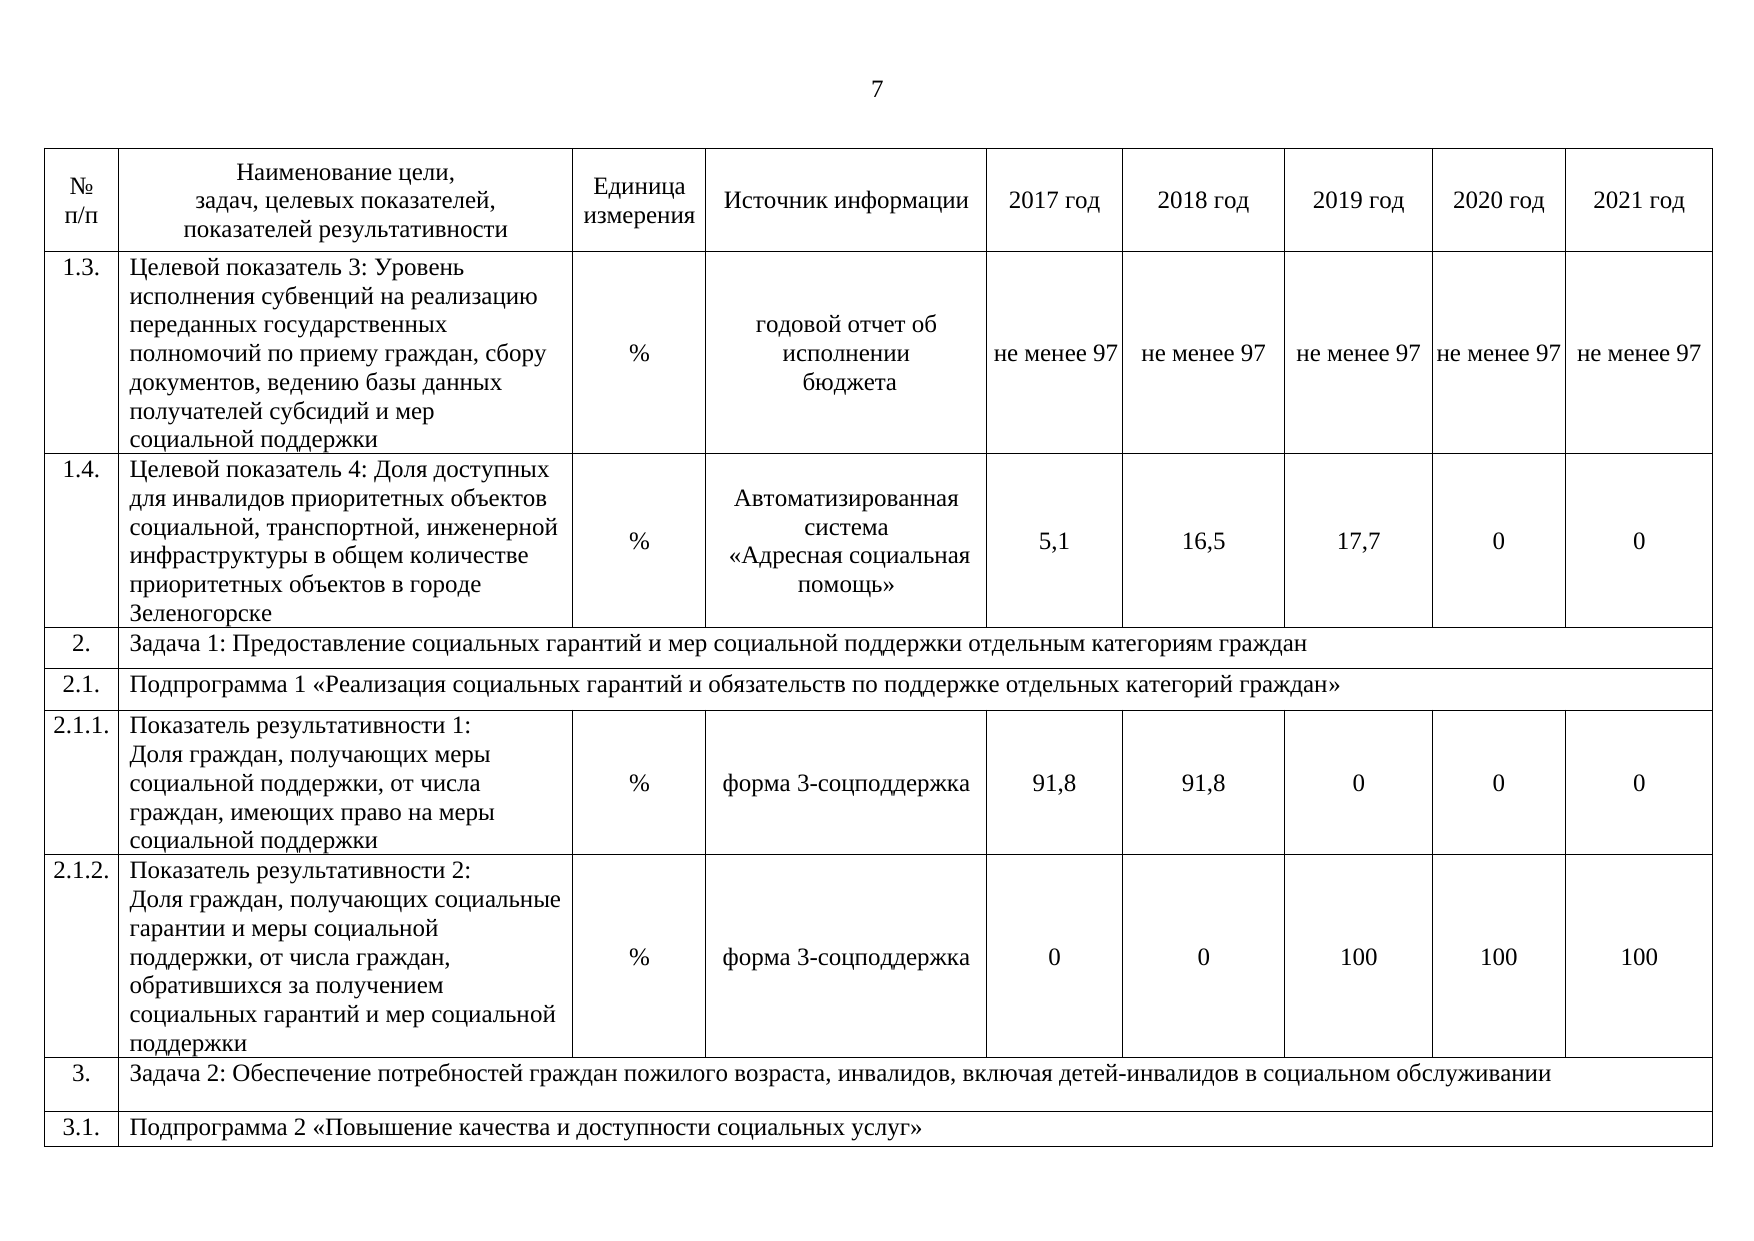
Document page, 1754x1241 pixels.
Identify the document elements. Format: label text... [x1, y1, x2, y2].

table_cell не менее 97 [1285, 252, 1432, 453]
table_cell 91,8 [1123, 711, 1284, 854]
table_cell 16,5 [1123, 454, 1284, 627]
table_cell 2021 год [1566, 149, 1712, 251]
table_cell Задача 2: Обеспечение потребностей граждан пожилого возраста, инвалидов, включая детей-инвалидов в социальном обслуживании [119, 1058, 1712, 1111]
table_cell годовой отчет об исполнении бюджета [706, 252, 986, 453]
table_cell 100 [1285, 855, 1432, 1057]
table_cell 91,8 [987, 711, 1122, 854]
table_cell № п/п [45, 149, 118, 251]
table_cell 1.4. [45, 454, 118, 627]
table_cell Подпрограмма 2 «Повышение качества и доступности социальных услуг» [119, 1112, 1712, 1146]
table_cell 3. [45, 1058, 118, 1111]
table_cell 17,7 [1285, 454, 1432, 627]
table_cell 5,1 [987, 454, 1122, 627]
table_cell не менее 97 [1433, 252, 1565, 453]
table_cell % [573, 252, 705, 453]
table_cell 100 [1566, 855, 1712, 1057]
table_cell не менее 97 [1566, 252, 1712, 453]
table_cell Целевой показатель 4: Доля доступных для инвалидов приоритетных объектов социальной, транспортной, инженерной инфраструктуры в общем количестве приоритетных объектов в городе Зеленогорске [119, 454, 572, 627]
table_cell 0 [1123, 855, 1284, 1057]
table_cell 0 [1566, 454, 1712, 627]
table_cell Источник информации [706, 149, 986, 251]
table_cell 0 [1433, 711, 1565, 854]
table_cell Задача 1: Предоставление социальных гарантий и мер социальной поддержки отдельным категориям граждан [119, 628, 1712, 668]
table_cell 0 [987, 855, 1122, 1057]
table_cell 2.1.2. [45, 855, 118, 1057]
table_cell Автоматизированная система «Адресная социальная помощь» [706, 454, 986, 627]
table_cell % [573, 454, 705, 627]
table_cell 2.1. [45, 669, 118, 709]
table_cell 0 [1566, 711, 1712, 854]
table_cell не менее 97 [1123, 252, 1284, 453]
table_cell 100 [1433, 855, 1565, 1057]
table_cell форма 3-соцподдержка [706, 711, 986, 854]
table_cell 2018 год [1123, 149, 1284, 251]
table_cell форма 3-соцподдержка [706, 855, 986, 1057]
table_cell % [573, 711, 705, 854]
table_cell 2. [45, 628, 118, 668]
table_cell 3.1. [45, 1112, 118, 1146]
table_cell % [573, 855, 705, 1057]
table_cell Показатель результативности 1: Доля граждан, получающих меры социальной поддержки, от числа граждан, имеющих право на меры социальной поддержки [119, 711, 572, 854]
table_cell Подпрограмма 1 «Реализация социальных гарантий и обязательств по поддержке отдельных категорий граждан» [119, 669, 1712, 709]
table_cell 2.1.1. [45, 711, 118, 854]
table_cell 1.3. [45, 252, 118, 453]
table_cell 0 [1433, 454, 1565, 627]
table_cell Наименование цели, задач, целевых показателей, показателей результативности [119, 149, 572, 251]
table_cell 2017 год [987, 149, 1122, 251]
table_cell 2019 год [1285, 149, 1432, 251]
table_cell не менее 97 [987, 252, 1122, 453]
table_cell Единица измерения [573, 149, 705, 251]
table_cell 0 [1285, 711, 1432, 854]
table_cell 2020 год [1433, 149, 1565, 251]
table_cell Показатель результативности 2: Доля граждан, получающих социальные гарантии и меры социальной поддержки, от числа граждан, обратившихся за получением социальных гарантий и мер социальной поддержки [119, 855, 572, 1057]
table_cell Целевой показатель 3: Уровень исполнения субвенций на реализацию переданных государственных полномочий по приему граждан, сбору документов, ведению базы данных получателей субсидий и мер социальной поддержки [119, 252, 572, 453]
